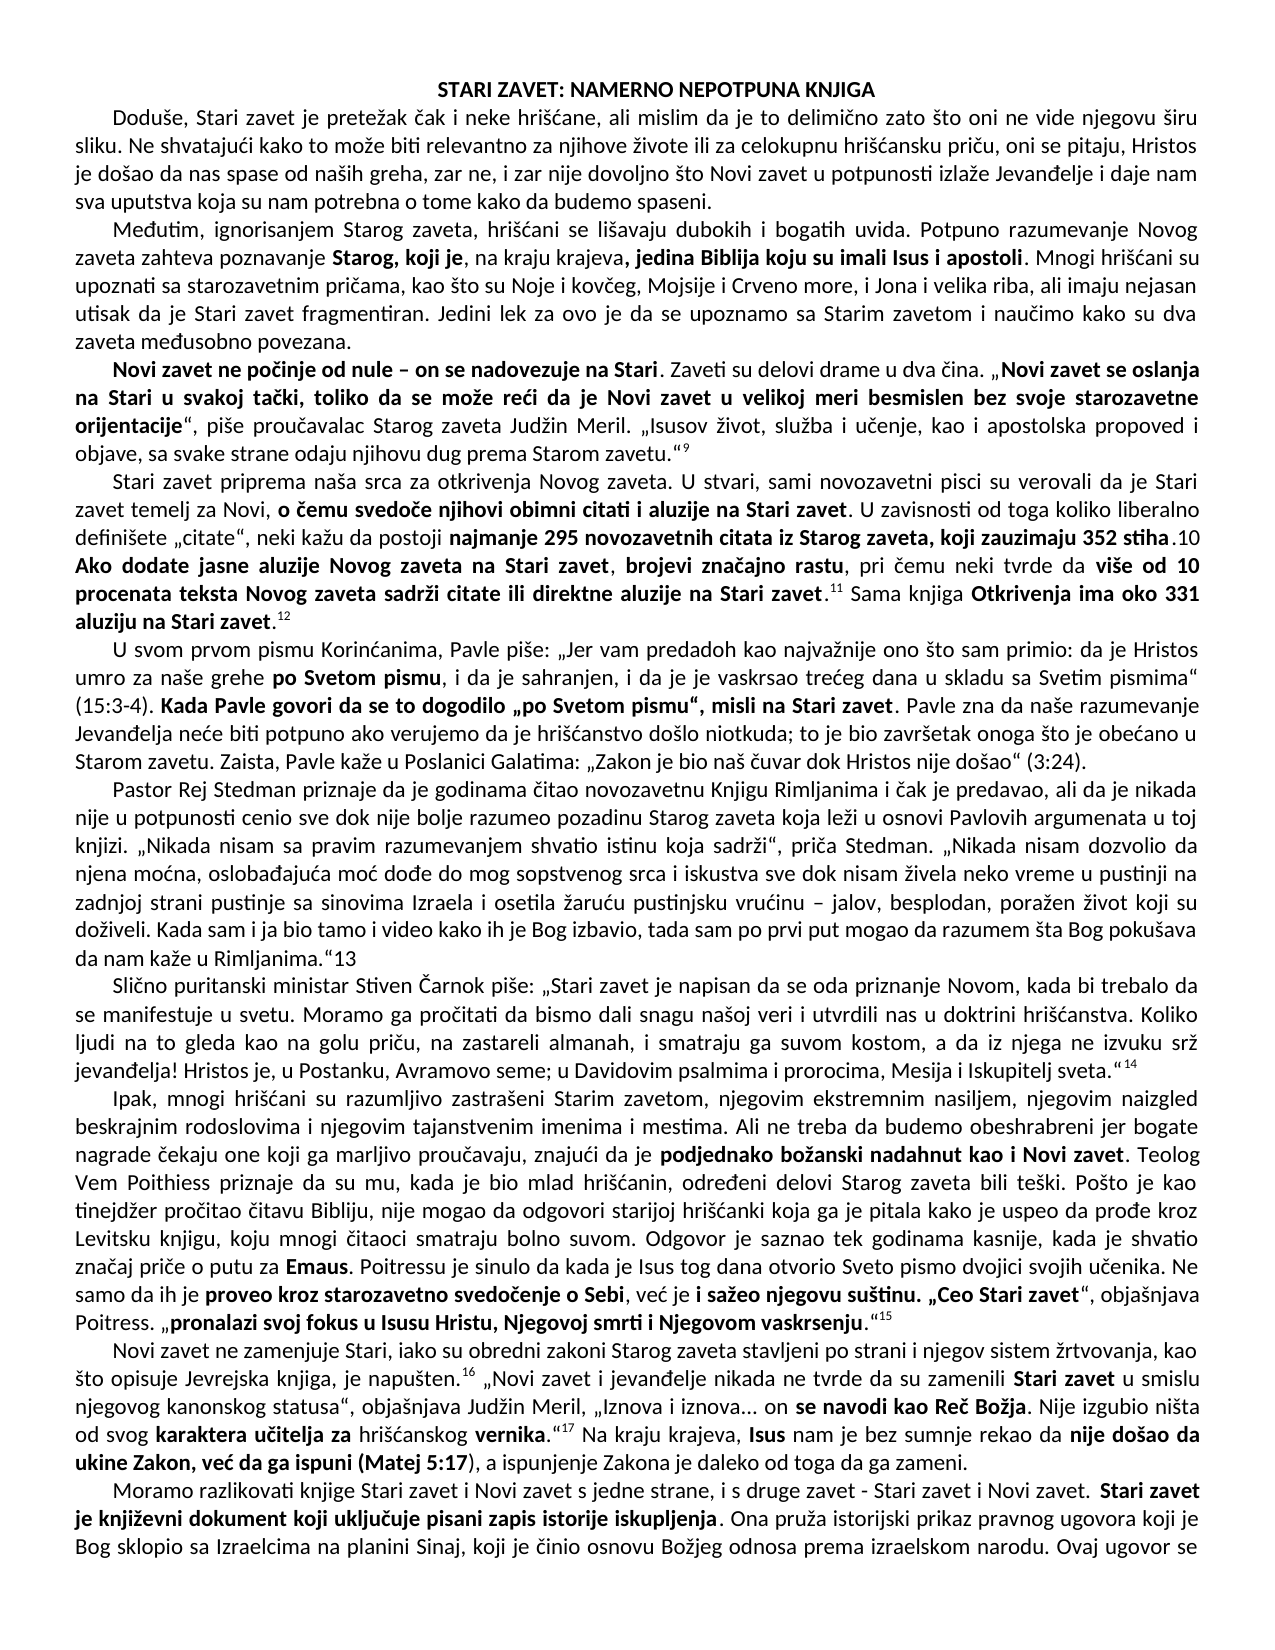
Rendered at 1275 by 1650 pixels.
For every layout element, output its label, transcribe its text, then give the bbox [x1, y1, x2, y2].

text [75, 1476, 1200, 1560]
text Ipak, mnogi hrišćani su razumljivo zastrašeni Starim zavetom, njegovim ekstremnim nasiljem, njegovim naizgled beskrajnim rodoslovima i njegovim tajanstvenim imenima i mestima. Ali ne treba da budemo obeshrabreni jer bogate nagrade čekaju one koji ga marljivo proučavaju, znajući da je podjednako božanski nadahnut kao i Novi zavet. Teolog Vem Poithiess priznaje da su mu, kada je bio mlad hrišćanin, određeni delovi Starog zaveta bili teški. Pošto je kao tinejdžer pročitao čitavu Bibliju, nije mogao da odgovori starijoj hrišćanki koja ga je pitala kako je uspeo da prođe kroz Levitsku knjigu, koju mnogi čitaoci smatraju bolno suvom. Odgovor je saznao tek godinama kasnije, kada je shvatio značaj priče o putu za Emaus. Poitressu je sinulo da kada je Isus tog dana otvorio Sveto pismo dvojici svojih učenika. Ne samo da ih je proveo kroz starozavetno svedočenje o Sebi, već je i sažeo njegovu suštinu. „Ceo Stari zavet“, objašnjava Poitress. „pronalazi svoj fokus u Isusu Hristu, Njegovoj smrti i Njegovom vaskrsenju.“15 [75, 1084, 1200, 1336]
text STARI ZAVET: NAMERNO NEPOTPUNA KNJIGA [75, 75, 1200, 103]
text Novi zavet ne zamenjuje Stari, iako su obredni zakoni Starog zaveta stavljeni po strani i njegov sistem žrtvovanja, kao što opisuje Jevrejska knjiga, je napušten.16 „Novi zavet i jevanđelje nikada ne tvrde da su zamenili Stari zavet u smislu njegovog kanonskog statusa“, ​​objašnjava Judžin Meril, „Iznova i iznova... on se navodi kao Reč Božja. Nije izgubio ništa od svog karaktera učitelja za hrišćanskog vernika.“17 Na kraju krajeva, Isus nam je bez sumnje rekao da nije došao da ukine Zakon, već da ga ispuni (Matej 5:17), a ispunjenje Zakona je daleko od toga da ga zameni. [75, 1336, 1200, 1476]
text Pastor Rej Stedman priznaje da je godinama čitao novozavetnu Knjigu Rimljanima i čak je predavao, ali da je nikada nije u potpunosti cenio sve dok nije bolje razumeo pozadinu Starog zaveta koja leži u osnovi Pavlovih argumenata u toj knjizi. „Nikada nisam sa pravim razumevanjem shvatio istinu koja sadrži“, priča Stedman. „Nikada nisam dozvolio da njena moćna, oslobađajuća moć dođe do mog sopstvenog srca i iskustva sve dok nisam živela neko vreme u pustinji na zadnjoj strani pustinje sa sinovima Izraela i osetila žaruću pustinjsku vrućinu – jalov, besplodan, poražen život koji su doživeli. Kada sam i ja bio tamo i video kako ih je Bog izbavio, tada sam po prvi put mogao da razumem šta Bog pokušava da nam kaže u Rimljanima.“13 [75, 776, 1200, 972]
text Novi zavet ne počinje od nule – on se nadovezuje na Stari. Zaveti su delovi drame u dva čina. „Novi zavet se oslanja na Stari u svakoj tački, toliko da se može reći da je Novi zavet u velikoj meri besmislen bez svoje starozavetne orijentacije“, piše proučavalac Starog zaveta Judžin Meril. „Isusov život, služba i učenje, kao i apostolska propoved i objave, sa svake strane odaju njihovu dug prema Starom zavetu.“9 [75, 355, 1200, 467]
text Slično puritanski ministar Stiven Čarnok piše: „Stari zavet je napisan da se oda priznanje Novom, kada bi trebalo da se manifestuje u svetu. Moramo ga pročitati da bismo dali snagu našoj veri i utvrdili nas u doktrini hrišćanstva. Koliko ljudi na to gleda kao na golu priču, na zastareli almanah, i smatraju ga suvom kostom, a da iz njega ne izvuku srž jevanđelja! Hristos je, u Postanku, Avramovo seme; u Davidovim psalmima i prorocima, Mesija i Iskupitelj sveta.“14 [75, 972, 1200, 1084]
text Stari zavet priprema naša srca za otkrivenja Novog zaveta. U stvari, sami novozavetni pisci su verovali da je Stari zavet temelj za Novi, o čemu svedoče njihovi obimni citati i aluzije na Stari zavet. U zavisnosti od toga koliko liberalno definišete „citate“, neki kažu da postoji najmanje 295 novozavetnih citata iz Starog zaveta, koji zauzimaju 352 stiha.10 Ako dodate jasne aluzije Novog zaveta na Stari zavet, brojevi značajno rastu, pri čemu neki tvrde da više od 10 procenata teksta Novog zaveta sadrži citate ili direktne aluzije na Stari zavet.11 Sama knjiga Otkrivenja ima oko 331 aluziju na Stari zavet.12 [75, 467, 1200, 635]
text U svom prvom pismu Korinćanima, Pavle piše: „Jer vam predadoh kao najvažnije ono što sam primio: da je Hristos umro za naše grehe po Svetom pismu, i da je sahranjen, i da je je vaskrsao trećeg dana u skladu sa Svetim pismima“ (15:3-4). Kada Pavle govori da se to dogodilo „po Svetom pismu“, misli na Stari zavet. Pavle zna da naše razumevanje Jevanđelja neće biti potpuno ako verujemo da je hrišćanstvo došlo niotkuda; to je bio završetak onoga što je obećano u Starom zavetu. Zaista, Pavle kaže u Poslanici Galatima: „Zakon je bio naš čuvar dok Hristos nije došao“ (3:24). [75, 635, 1200, 776]
text Međutim, ignorisanjem Starog zaveta, hrišćani se lišavaju dubokih i bogatih uvida. Potpuno razumevanje Novog zaveta zahteva poznavanje Starog, koji je, na kraju krajeva, jedina Biblija koju su imali Isus i apostoli. Mnogi hrišćani su upoznati sa starozavetnim pričama, kao što su Noje i kovčeg, Mojsije i Crveno more, i Jona i velika riba, ali imaju nejasan utisak da je Stari zavet fragmentiran. Jedini lek za ovo je da se upoznamo sa Starim zavetom i naučimo kako su dva zaveta međusobno povezana. [75, 215, 1200, 355]
text Doduše, Stari zavet je pretežak čak i neke hrišćane, ali mislim da je to delimično zato što oni ne vide njegovu širu sliku. Ne shvatajući kako to može biti relevantno za njihove živote ili za celokupnu hrišćansku priču, oni se pitaju, Hristos je došao da nas spase od naših greha, zar ne, i zar nije dovoljno što Novi zavet u potpunosti izlaže Jevanđelje i daje nam sva uputstva koja su nam potrebna o tome kako da budemo spaseni. [75, 103, 1200, 215]
